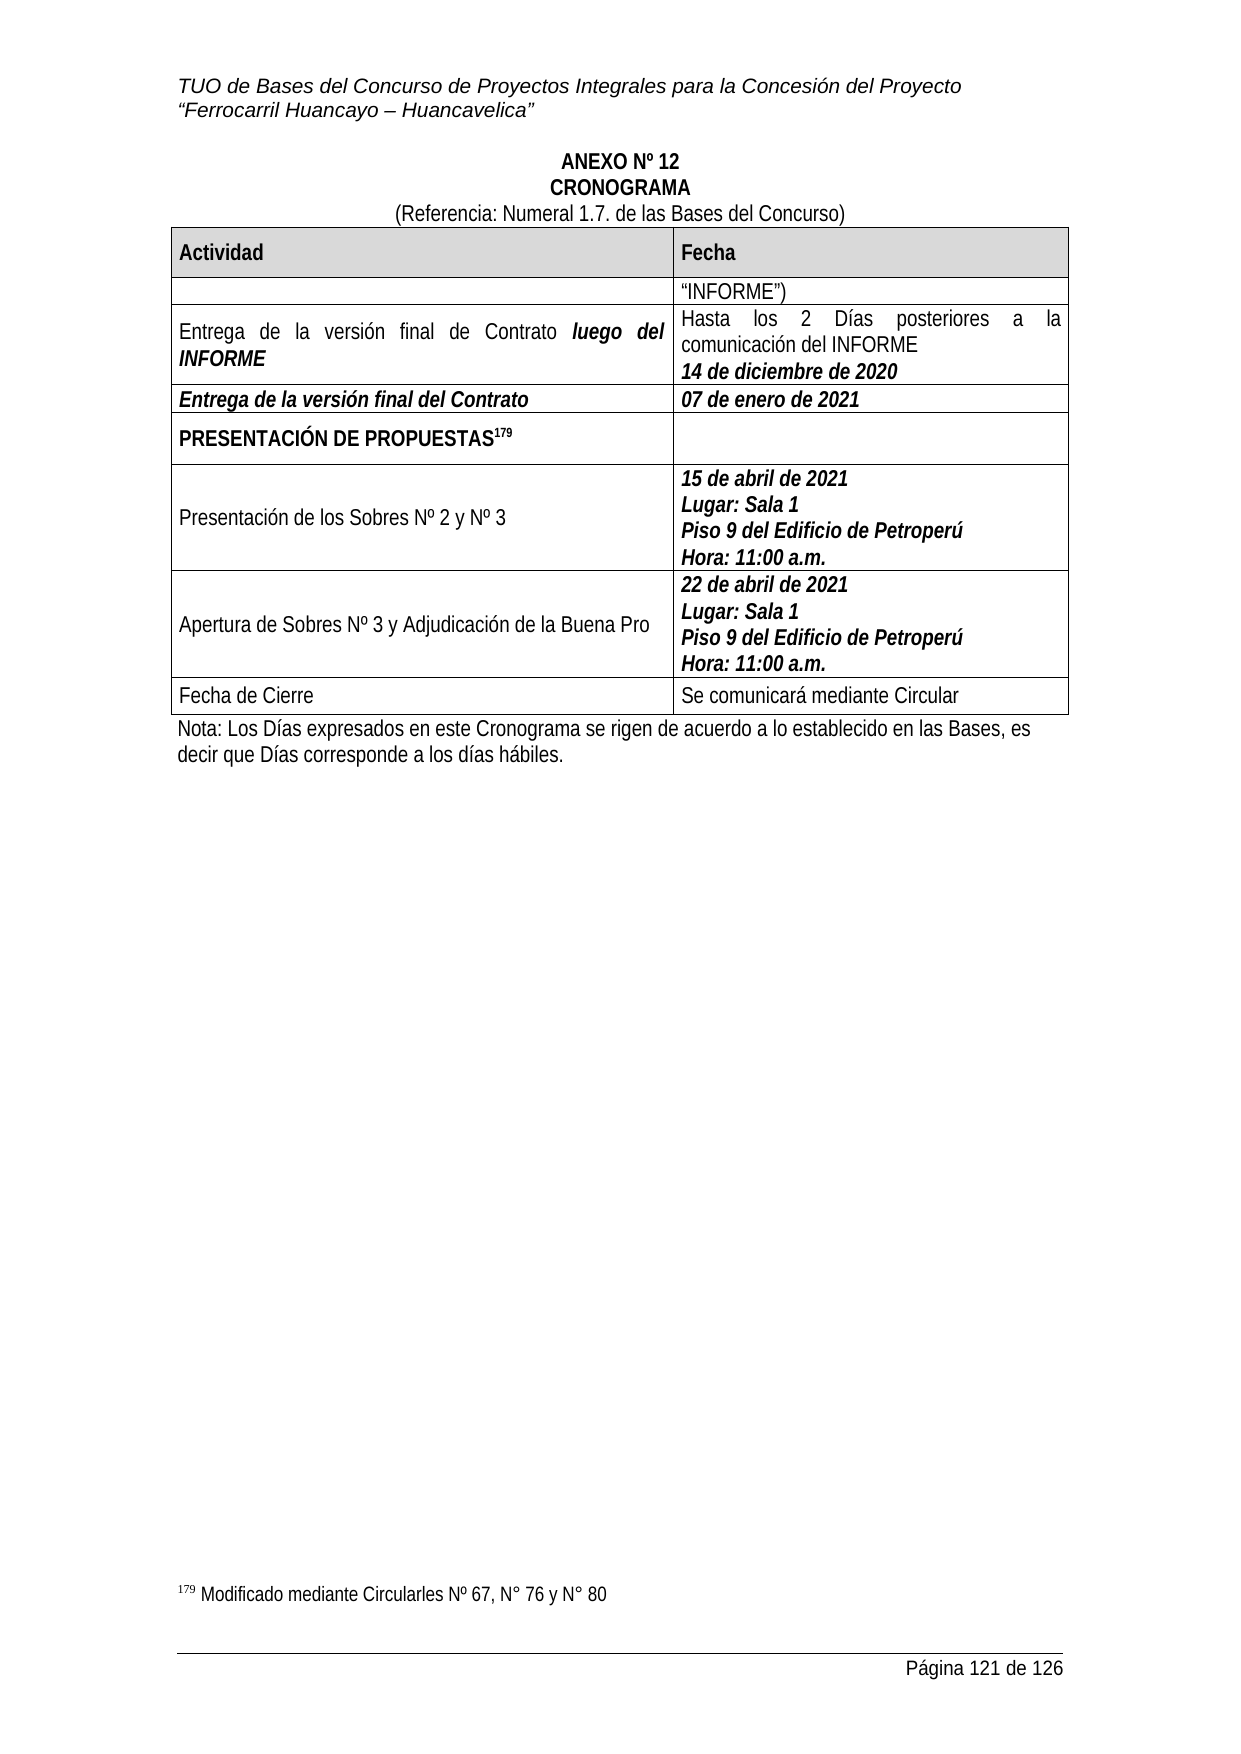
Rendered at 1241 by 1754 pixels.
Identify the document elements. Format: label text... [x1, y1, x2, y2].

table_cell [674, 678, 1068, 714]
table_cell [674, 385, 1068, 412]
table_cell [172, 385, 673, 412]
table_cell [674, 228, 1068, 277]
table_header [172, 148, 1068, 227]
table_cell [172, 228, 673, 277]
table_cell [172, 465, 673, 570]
text Nota: Los Días expresados en este Cronograma se rigen de acuerdo a lo establecido en las Bases, es decir que Días corresponde a los días hábiles. [177, 715, 1063, 767]
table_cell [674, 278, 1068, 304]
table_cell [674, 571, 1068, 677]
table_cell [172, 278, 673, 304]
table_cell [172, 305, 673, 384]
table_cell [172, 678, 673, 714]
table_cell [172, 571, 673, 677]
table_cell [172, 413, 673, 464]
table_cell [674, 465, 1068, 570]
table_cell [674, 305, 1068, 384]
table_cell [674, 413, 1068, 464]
